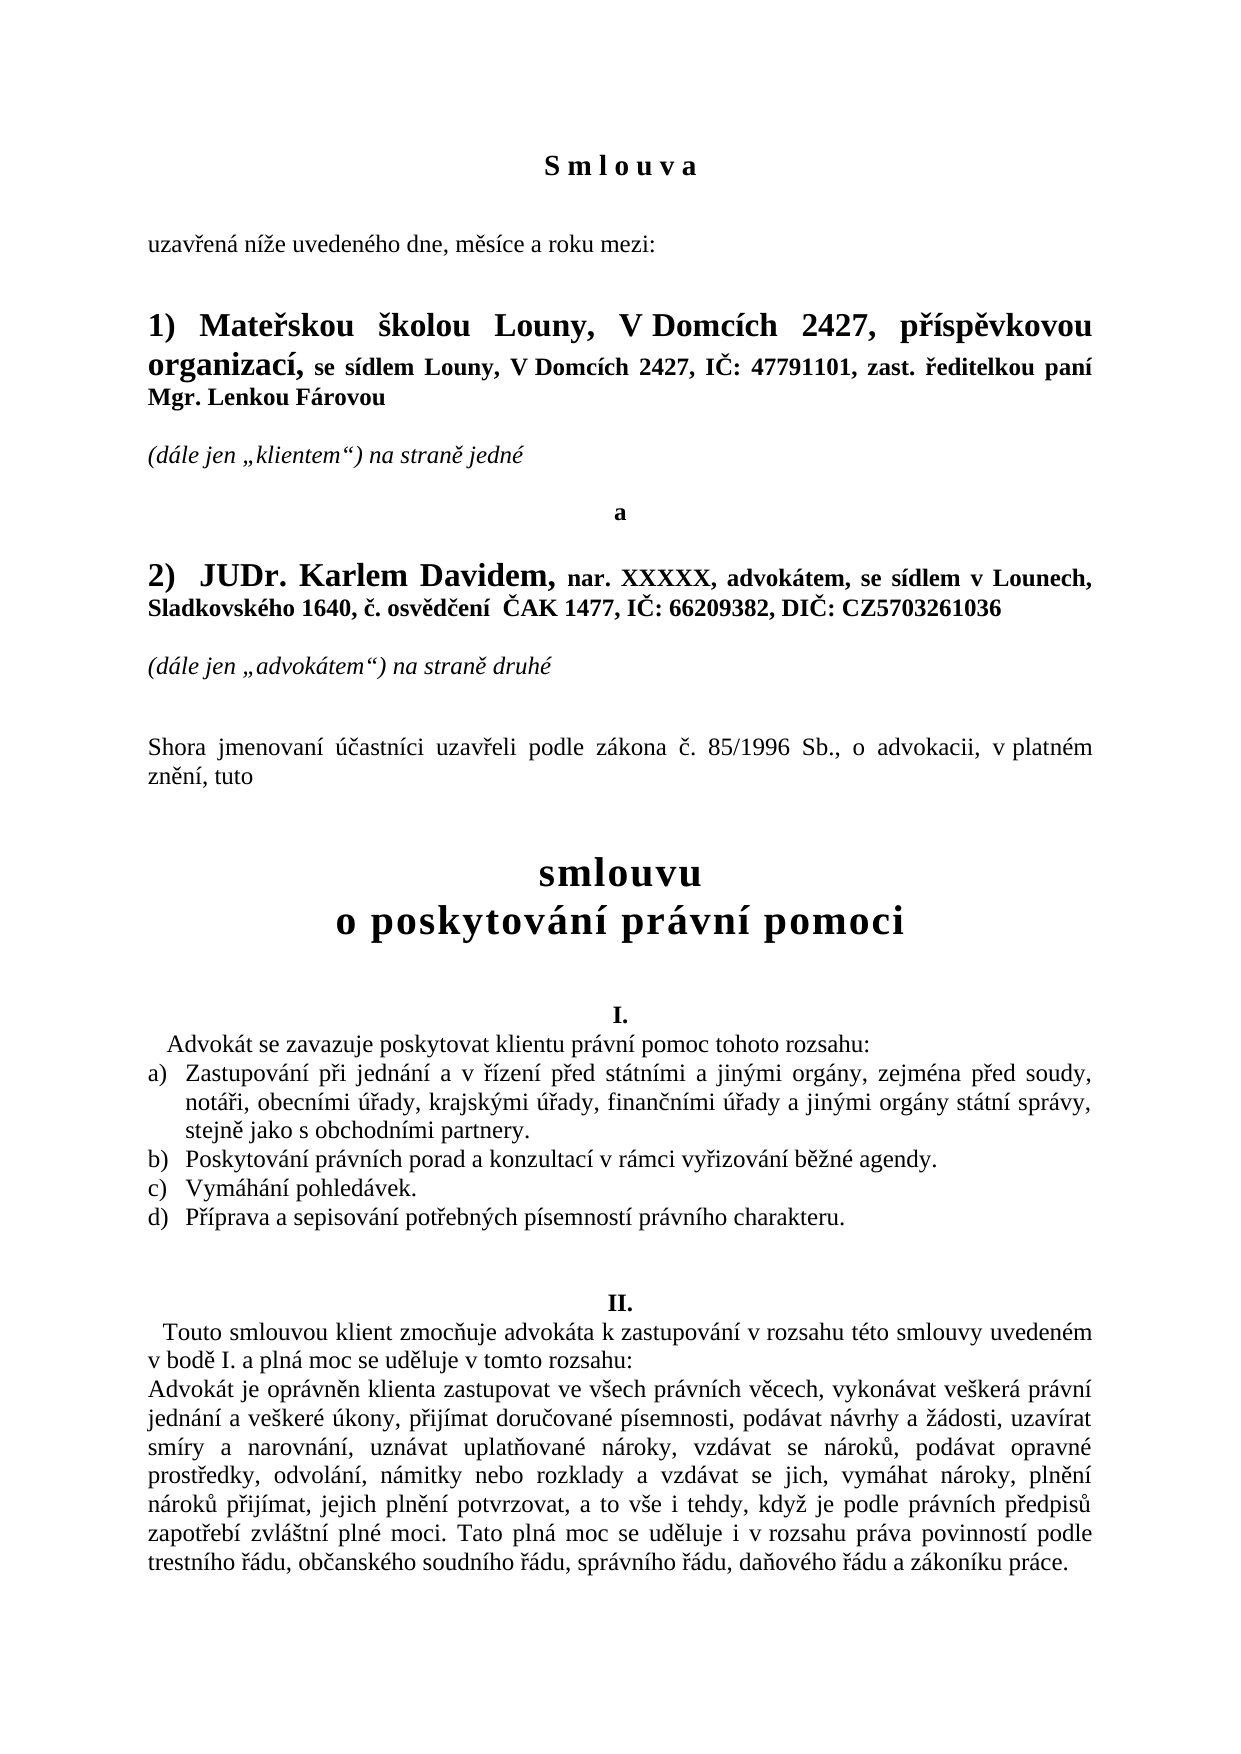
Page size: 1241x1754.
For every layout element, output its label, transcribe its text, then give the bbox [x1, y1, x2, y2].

text Shora jmenovaní účastníci uzavřeli podle zákona č. 85/1996 Sb., o advokacii, v platném znění, tuto [148, 732, 1093, 790]
text I. [148, 1001, 1093, 1029]
list Příprava a sepisování potřebných písemností právního charakteru. [148, 1202, 1093, 1231]
text smlouvu [148, 847, 1093, 895]
text II. [148, 1288, 1093, 1317]
title S m l o u v a [148, 148, 1093, 181]
text uzavřená níže uvedeného dne, měsíce a roku mezi: [148, 229, 1093, 258]
text o poskytování právní pomoci [148, 895, 1093, 943]
list Zastupování při jednání a v řízení před státními a jinými orgány, zejména před soudy, notáři, obecními úřady, krajskými úřady, finančními úřady a jinými orgány státní správy, stejně jako s obchodními partnery. [148, 1058, 1093, 1144]
text 2) JUDr. Karlem Davidem, nar. XXXXX, advokátem, se sídlem v Lounech, Sladkovského 1640, č. osvědčení ČAK 1477, IČ: 66209382, DIČ: CZ5703261036 [148, 555, 1093, 622]
text (dále jen „klientem“) na straně jedné [148, 440, 1093, 469]
text a [148, 497, 1093, 526]
text Advokát je oprávněn klienta zastupovat ve všech právních věcech, vykonávat veškerá právní jednání a veškeré úkony, přijímat doručované písemnosti, podávat návrhy a žádosti, uzavírat smíry a narovnání, uznávat uplatňované nároky, vzdávat se nároků, podávat opravné prostředky, odvolání, námitky nebo rozklady a vzdávat se jich, vymáhat nároky, plnění nároků přijímat, jejich plnění potvrzovat, a to vše i tehdy, když je podle právních předpisů zapotřebí zvláštní plné moci. Tato plná moc se uděluje i v rozsahu práva povinností podle trestního řádu, občanského soudního řádu, správního řádu, daňového řádu a zákoníku práce. [148, 1374, 1093, 1576]
text Advokát se zavazuje poskytovat klientu právní pomoc tohoto rozsahu: [148, 1029, 1093, 1058]
text 1) Mateřskou školou Louny, V Domcích 2427, příspěvkovou organizací, se sídlem Louny, V Domcích 2427, IČ: 47791101, zast. ředitelkou paní Mgr. Lenkou Fárovou [148, 306, 1093, 411]
list Poskytování právních porad a konzultací v rámci vyřizování běžné agendy. [148, 1144, 1093, 1173]
text Touto smlouvou klient zmocňuje advokáta k zastupování v rozsahu této smlouvy uvedeném v bodě I. a plná moc se uděluje v tomto rozsahu: [148, 1317, 1093, 1374]
list Vymáhání pohledávek. [148, 1173, 1093, 1202]
text (dále jen „advokátem“) na straně druhé [148, 651, 1093, 679]
